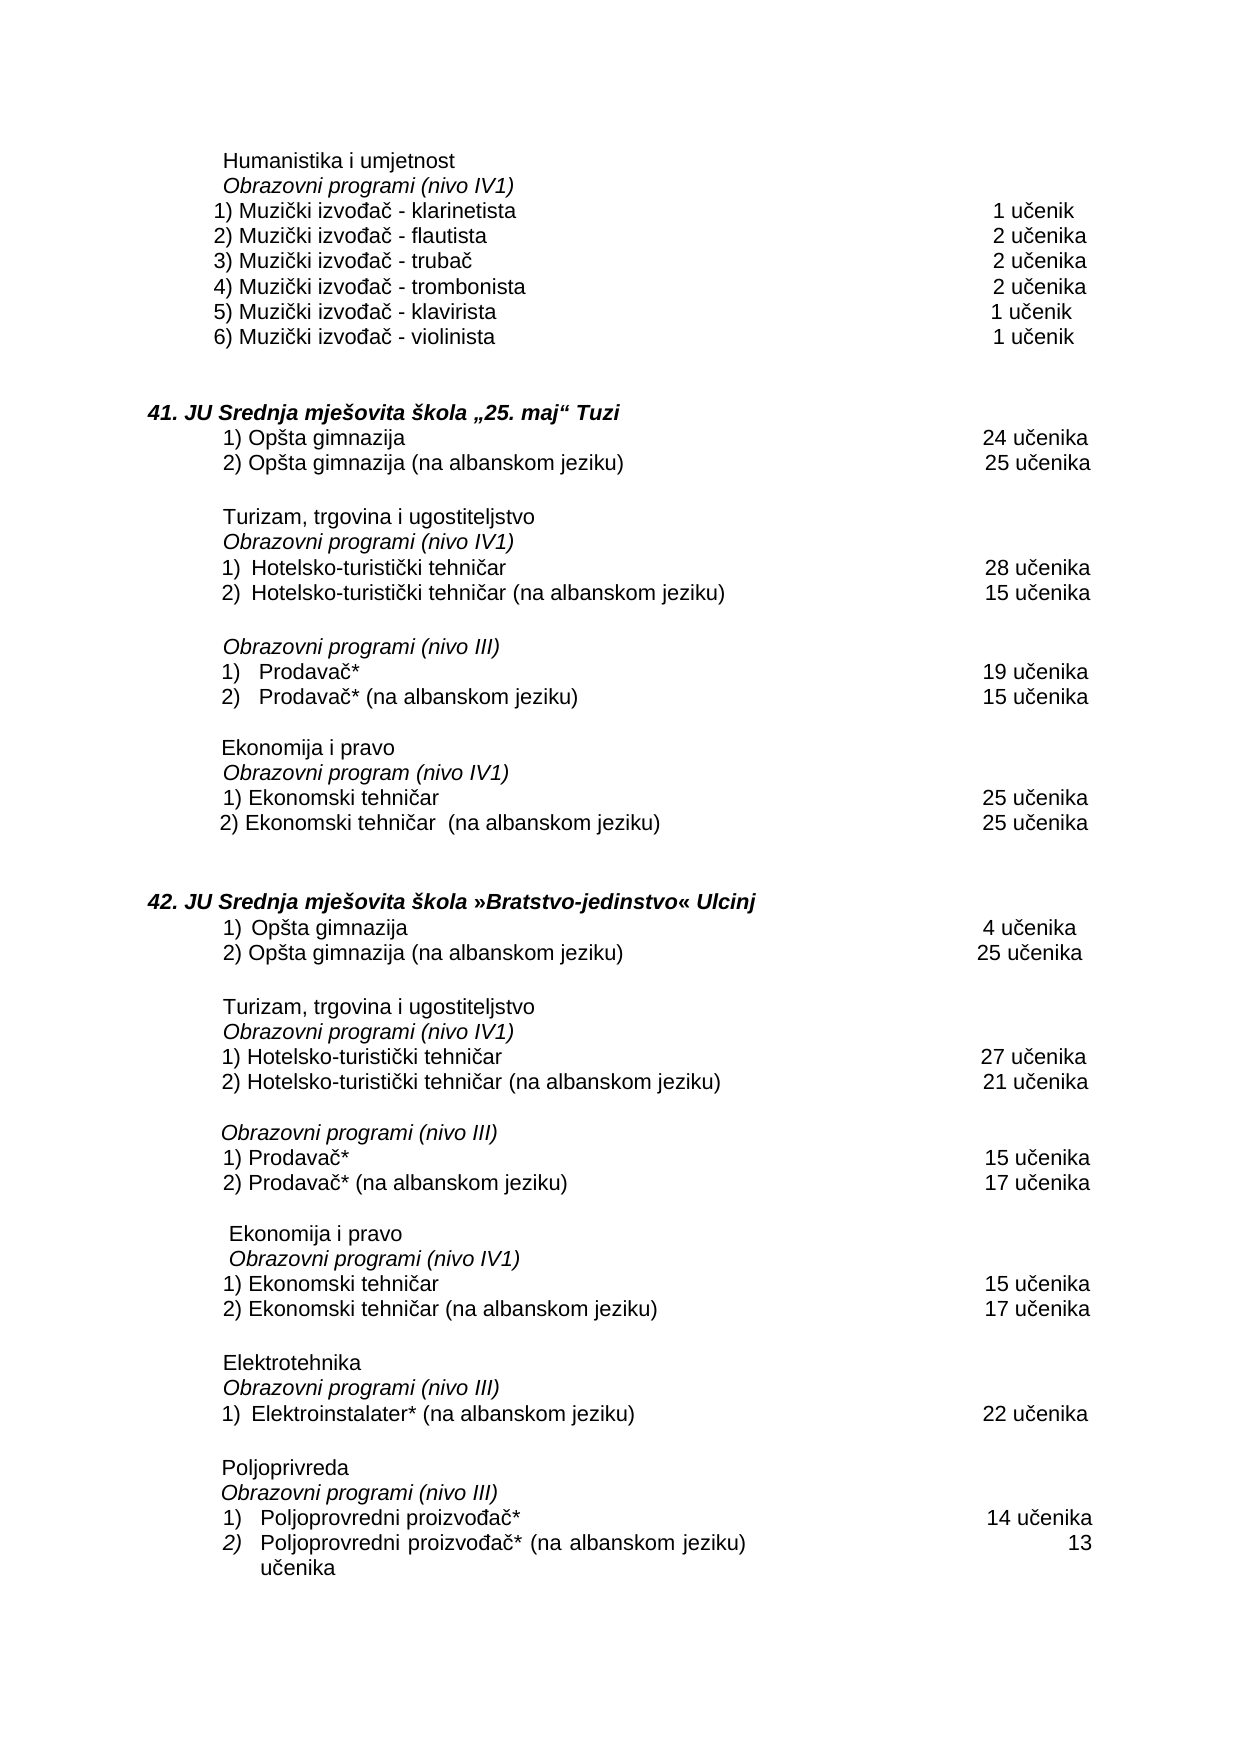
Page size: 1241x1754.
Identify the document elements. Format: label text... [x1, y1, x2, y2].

text 4) Muzički izvođač - trombonista 2 učenika [213, 274, 1093, 299]
text 1) Prodavač* 15 učenika [148, 1145, 1093, 1170]
text Obrazovni program (nivo IV1) [148, 760, 1093, 785]
text Turizam, trgovina i ugostiteljstvo [148, 994, 1093, 1019]
text 6) Muzički izvođač - violinista 1 učenik [213, 324, 1093, 349]
text Elektrotehnika [148, 1350, 1093, 1375]
text 1) Hotelsko-turistički tehničar 27 učenika [148, 1044, 1093, 1069]
text Obrazovni programi (nivo III) [148, 1120, 1093, 1145]
text Obrazovni programi (nivo IV1) [148, 529, 1093, 554]
text Obrazovni programi (nivo III) [148, 634, 1093, 659]
list Poljoprovredni proizvođač* (na albanskom jeziku) 13 učenika [223, 1530, 1093, 1581]
text Obrazovni programi (nivo IV1) [148, 1019, 1093, 1044]
text 5) Muzički izvođač - klavirista 1 učenik [213, 299, 1093, 324]
list Prodavač* (na albanskom jeziku) 15 učenika [221, 684, 1093, 709]
text 1) Ekonomski tehničar 15 učenika [148, 1271, 1093, 1296]
list Opšta gimnazija 4 učenika [223, 914, 1093, 940]
text Ekonomija i pravo [148, 1221, 1093, 1246]
list Prodavač* 19 učenika [221, 659, 1093, 684]
list Hotelsko-turistički tehničar 28 učenika [221, 554, 1093, 580]
text 1) Opšta gimnazija 24 učenika 2) Opšta gimnazija (na albanskom jeziku) 25 učenika [148, 425, 1093, 475]
text Turizam, trgovina i ugostiteljstvo [148, 504, 1093, 529]
list Elektroinstalater* (na albanskom jeziku) 22 učenika [221, 1401, 1093, 1426]
list Hotelsko-turistički tehničar (na albanskom jeziku) 15 učenika [221, 580, 1093, 605]
text Obrazovni programi (nivo IV1) [148, 173, 1093, 198]
text 2) Prodavač* (na albanskom jeziku) 17 učenika [148, 1170, 1093, 1195]
list Poljoprovredni proizvođač* 14 učenika [223, 1505, 1093, 1530]
text 2) Ekonomski tehničar (na albanskom jeziku) 17 učenika [148, 1296, 1093, 1321]
text 1) Ekonomski tehničar 25 učenika [148, 785, 1093, 810]
text Obrazovni programi (nivo III) [148, 1480, 1093, 1505]
text Poljoprivreda [148, 1454, 1093, 1480]
text 2) Hotelsko-turistički tehničar (na albanskom jeziku) 21 učenika [148, 1069, 1093, 1094]
text Humanistika i umjetnost [148, 148, 1093, 173]
text 2) Opšta gimnazija (na albanskom jeziku) 25 učenika [223, 940, 1093, 965]
text 2) Muzički izvođač - flautista 2 učenika [213, 223, 1093, 248]
text Obrazovni programi (nivo III) [148, 1375, 1093, 1401]
text 41. JU Srednja mješovita škola „25. maj“ Tuzi [148, 400, 1093, 425]
text 2) Ekonomski tehničar (na albanskom jeziku) 25 učenika [148, 810, 1093, 835]
text Ekonomija i pravo [148, 734, 1093, 760]
text 1) Muzički izvođač - klarinetista 1 učenik [213, 198, 1093, 223]
text 42. JU Srednja mješovita škola »Bratstvo-jedinstvo« Ulcinj [148, 889, 1093, 914]
text Obrazovni programi (nivo IV1) [148, 1246, 1093, 1271]
text 3) Muzički izvođač - trubač 2 učenika [213, 248, 1093, 274]
